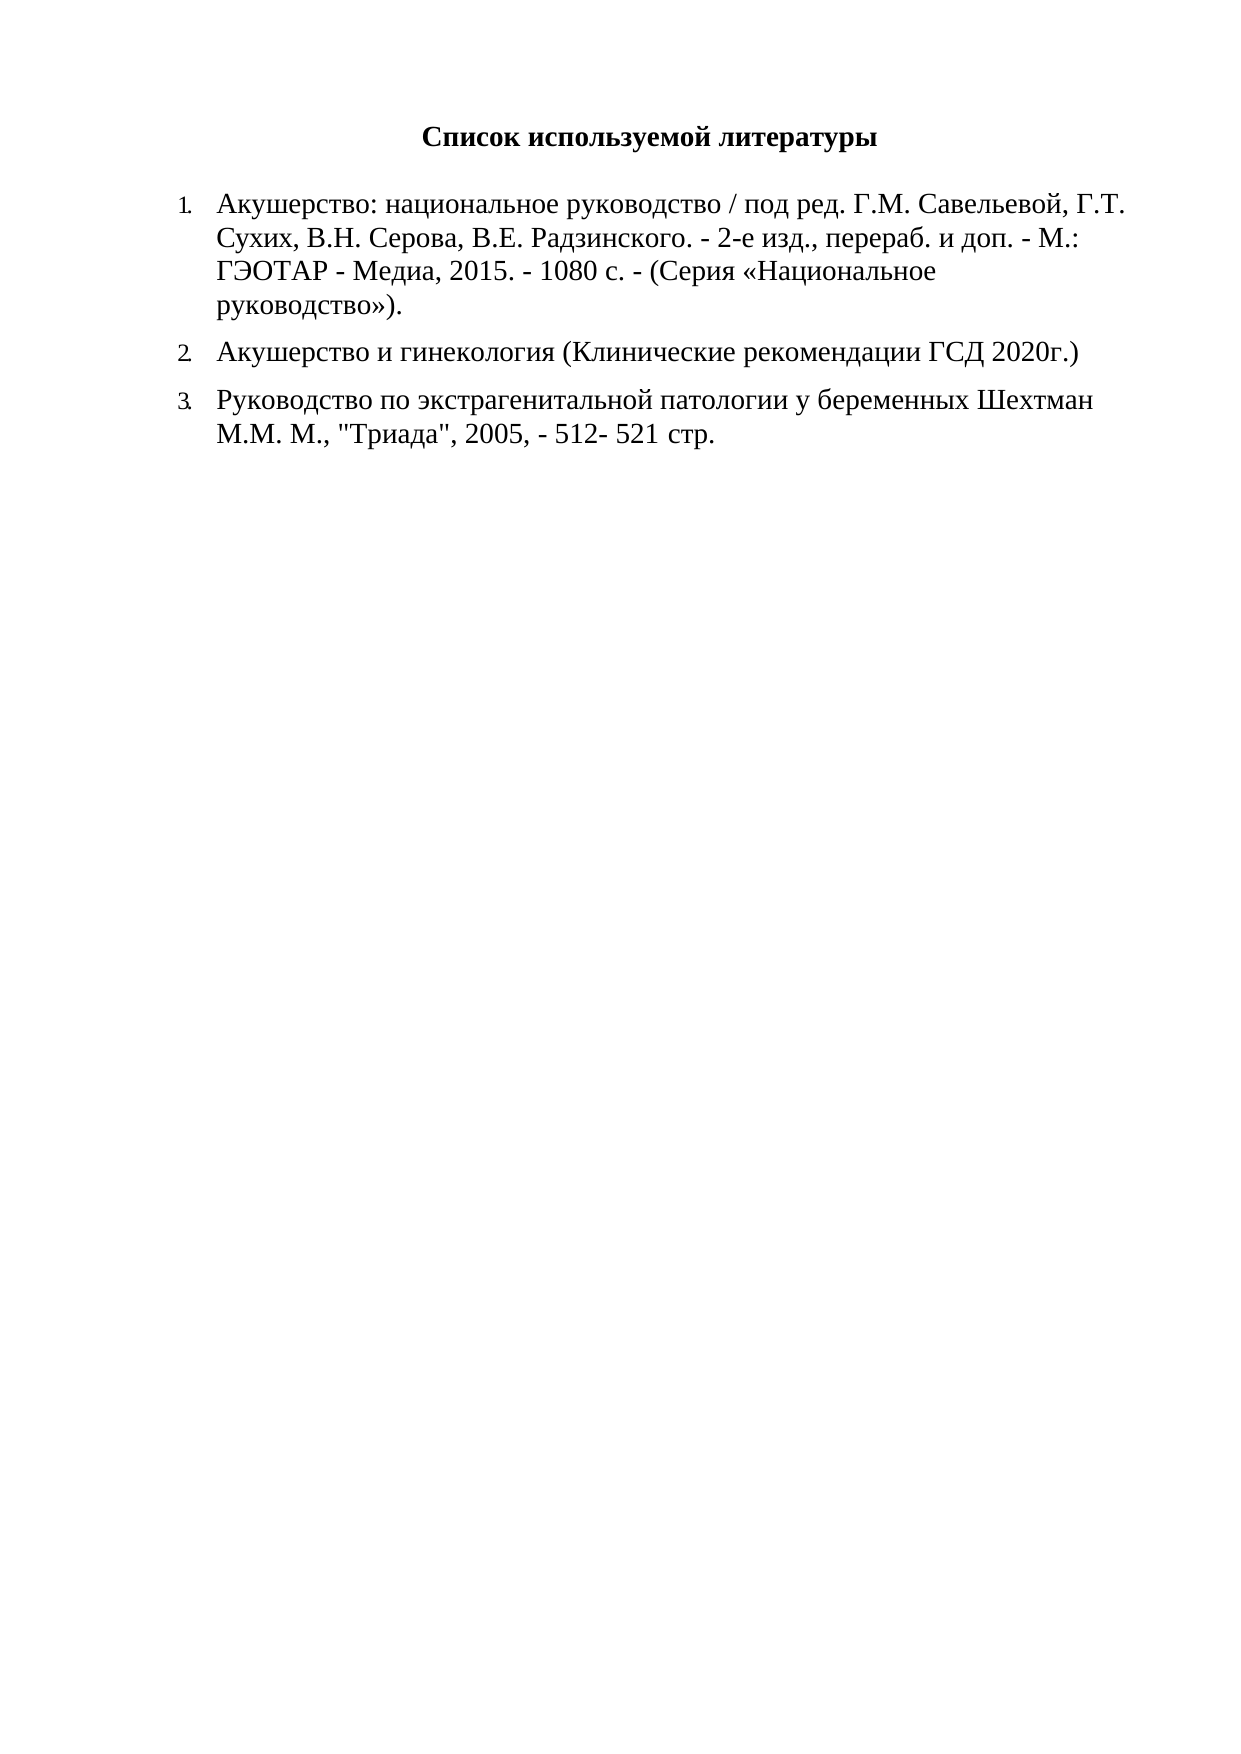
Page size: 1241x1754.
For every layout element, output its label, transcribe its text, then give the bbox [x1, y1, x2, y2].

subtitle Список используемой литературы [419, 119, 879, 152]
list Акушерство и гинекология (Клинические рекомендации ГСД 2020г.) [177, 334, 1109, 368]
list Акушерство: национальное руководство / под ред. Г.М. Савельевой, Г.Т. Сухих, В.Н. Серова, В.Е. Радзинского. - 2-е изд., перераб. и доп. - М.: ГЭОТАР - Медиа, 2015. - 1080 с. - (Серия «Национальное руководство»). [177, 186, 1130, 321]
list Руководство по экстрагенитальной патологии у беременных Шехтман М.М. М., "Триада", 2005, - 512- 521 стр. [177, 382, 1151, 449]
